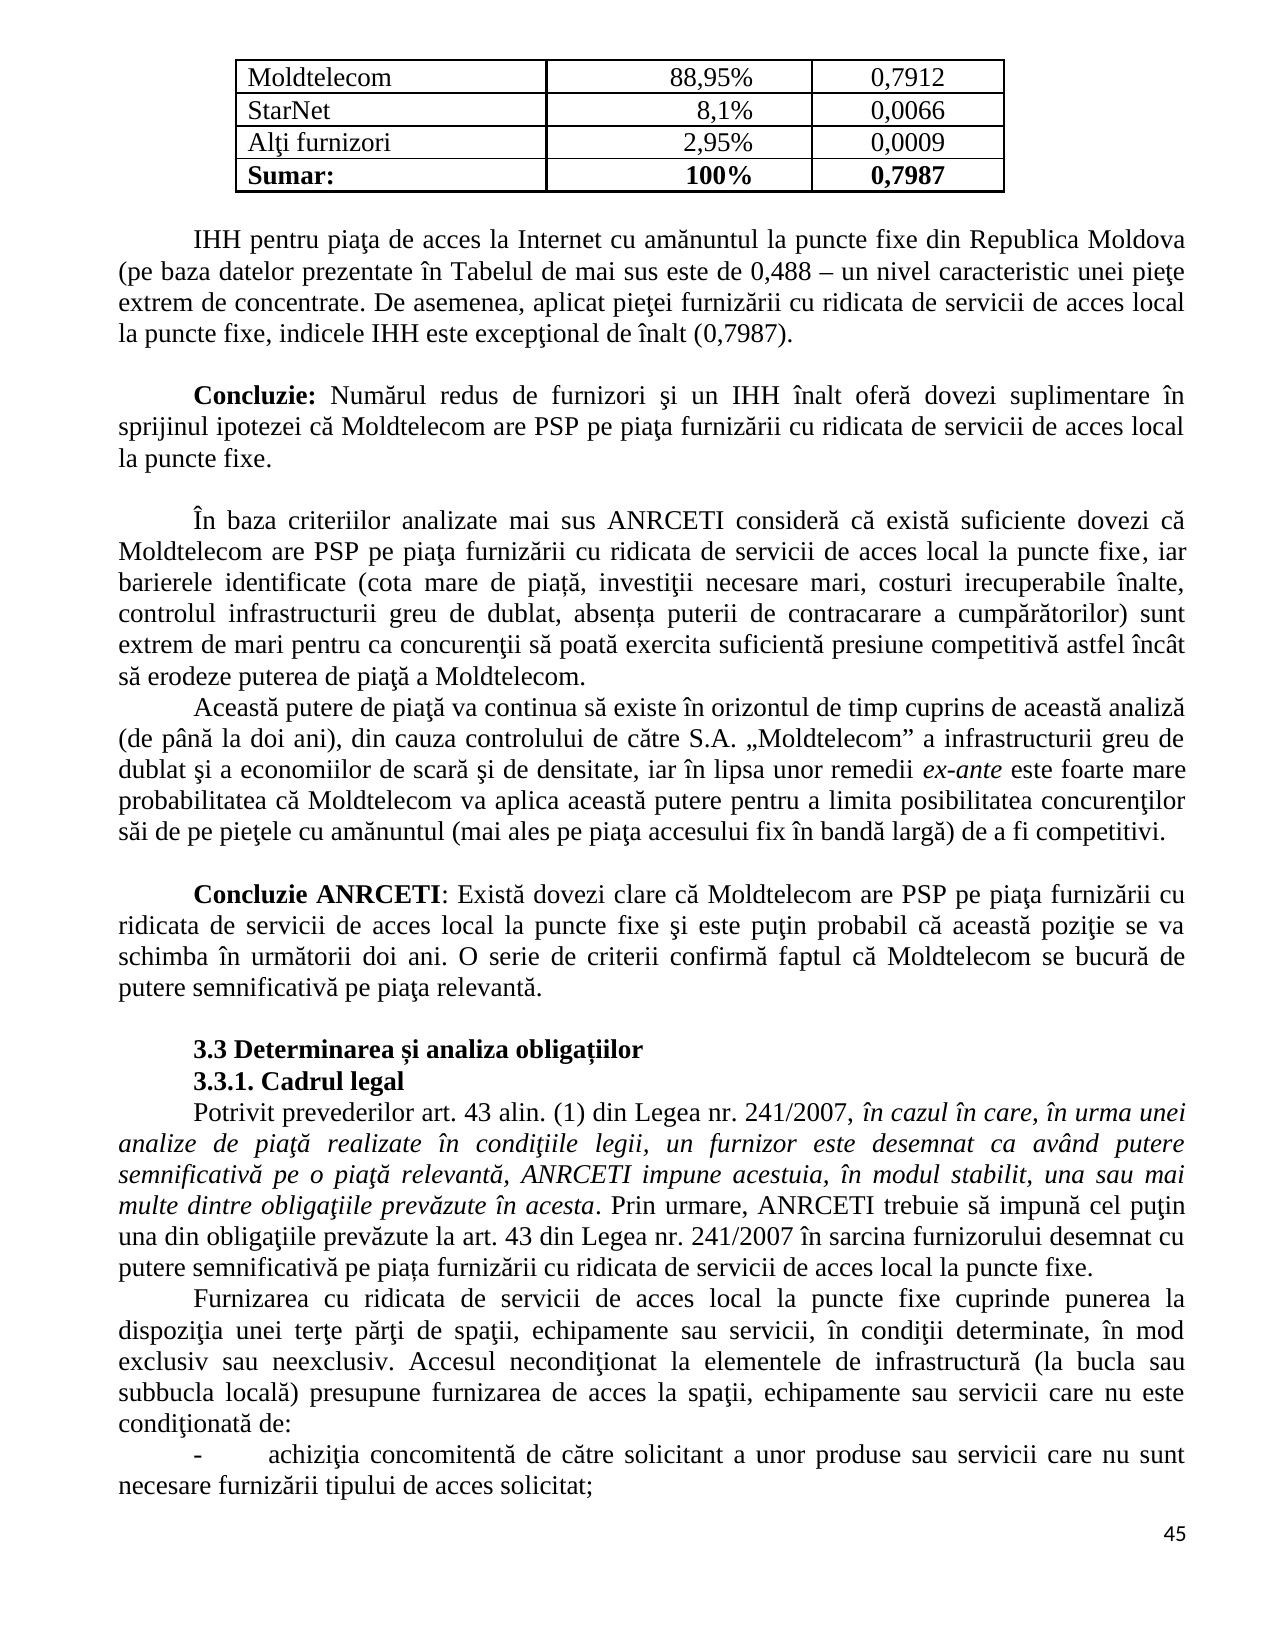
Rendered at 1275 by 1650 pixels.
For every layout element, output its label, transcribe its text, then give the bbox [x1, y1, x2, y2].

table_cell 8,1% [548, 94, 811, 125]
table_cell 2,95% [548, 127, 811, 158]
text Concluzie: Numărul redus de furnizori şi un IHH înalt oferă dovezi suplimentare în sprijinul ipotezei că Moldtelecom are PSP pe piaţa furnizării cu ridicata de servicii de acces local la puncte fixe. [118, 379, 1186, 473]
text Furnizarea cu ridicata de servicii de acces local la puncte fixe cuprinde punerea la dispoziţia unei terţe părţi de spaţii, echipamente sau servicii, în condiţii determinate, în mod exclusiv sau neexclusiv. Accesul necondiţionat la elementele de infrastructură (la bucla sau subbucla locală) presupune furnizarea de acces la spaţii, echipamente sau servicii care nu este condiţionată de: [118, 1283, 1186, 1438]
list achiziţia concomitentă de către solicitant a unor produse sau servicii care nu sunt necesare furnizării tipului de acces solicitat; [118, 1438, 1186, 1501]
table_cell 0,7912 [813, 61, 1003, 92]
text Această putere de piaţă va continua să existe în orizontul de timp cuprins de această analiză (de până la doi ani), din cauza controlului de către S.A. „Moldtelecom” a infrastructurii greu de dublat şi a economiilor de scară şi de densitate, iar în lipsa unor remedii ex-ante este foarte mare probabilitatea că Moldtelecom va aplica această putere pentru a limita posibilitatea concurenţilor săi de pe pieţele cu amănuntul (mai ales pe piaţa accesului fix în bandă largă) de a fi competitivi. [118, 691, 1186, 847]
text În baza criteriilor analizate mai sus ANRCETI consideră că există suficiente dovezi că Moldtelecom are PSP pe piaţa furnizării cu ridicata de servicii de acces local la puncte fixe, iar barierele identificate (cota mare de piață, investiţii necesare mari, costuri irecuperabile înalte, controlul infrastructurii greu de dublat, absența puterii de contracarare a cumpărătorilor) sunt extrem de mari pentru ca concurenţii să poată exercita suficientă presiune competitivă astfel încât să erodeze puterea de piaţă a Moldtelecom. [118, 504, 1186, 691]
table_cell 0,7987 [813, 159, 1003, 190]
table_cell 100% [548, 159, 811, 190]
table_cell 0,0066 [813, 94, 1003, 125]
table_cell StarNet [237, 94, 545, 125]
text Potrivit prevederilor art. 43 alin. (1) din Legea nr. 241/2007, în cazul în care, în urma unei analize de piaţă realizate în condiţiile legii, un furnizor este desemnat ca având putere semnificativă pe o piaţă relevantă, ANRCETI impune acestuia, în modul stabilit, una sau mai multe dintre obligaţiile prevăzute în acesta. Prin urmare, ANRCETI trebuie să impună cel puţin una din obligaţiile prevăzute la art. 43 din Legea nr. 241/2007 în sarcina furnizorului desemnat cu putere semnificativă pe piața furnizării cu ridicata de servicii de acces local la puncte fixe. [118, 1096, 1186, 1283]
table_cell Moldtelecom [237, 61, 545, 92]
subtitle 3.3.1. Cadrul legal [118, 1064, 1186, 1096]
table_cell 0,0009 [813, 127, 1003, 158]
table_cell Sumar: [237, 159, 545, 190]
text Concluzie ANRCETI: Există dovezi clare că Moldtelecom are PSP pe piaţa furnizării cu ridicata de servicii de acces local la puncte fixe şi este puţin probabil că această poziţie se va schimba în următorii doi ani. O serie de criterii confirmă faptul că Moldtelecom se bucură de putere semnificativă pe piaţa relevantă. [118, 878, 1186, 1002]
subtitle 3.3 Determinarea și analiza obligațiilor [118, 1033, 1186, 1064]
table_cell Alţi furnizori [237, 127, 545, 158]
table_cell 88,95% [548, 61, 811, 92]
text IHH pentru piaţa de acces la Internet cu amănuntul la puncte fixe din Republica Moldova (pe baza datelor prezentate în Tabelul de mai sus este de 0,488 – un nivel caracteristic unei pieţe extrem de concentrate. De asemenea, aplicat pieţei furnizării cu ridicata de servicii de acces local la puncte fixe, indicele IHH este excepţional de înalt (0,7987). [118, 224, 1186, 348]
